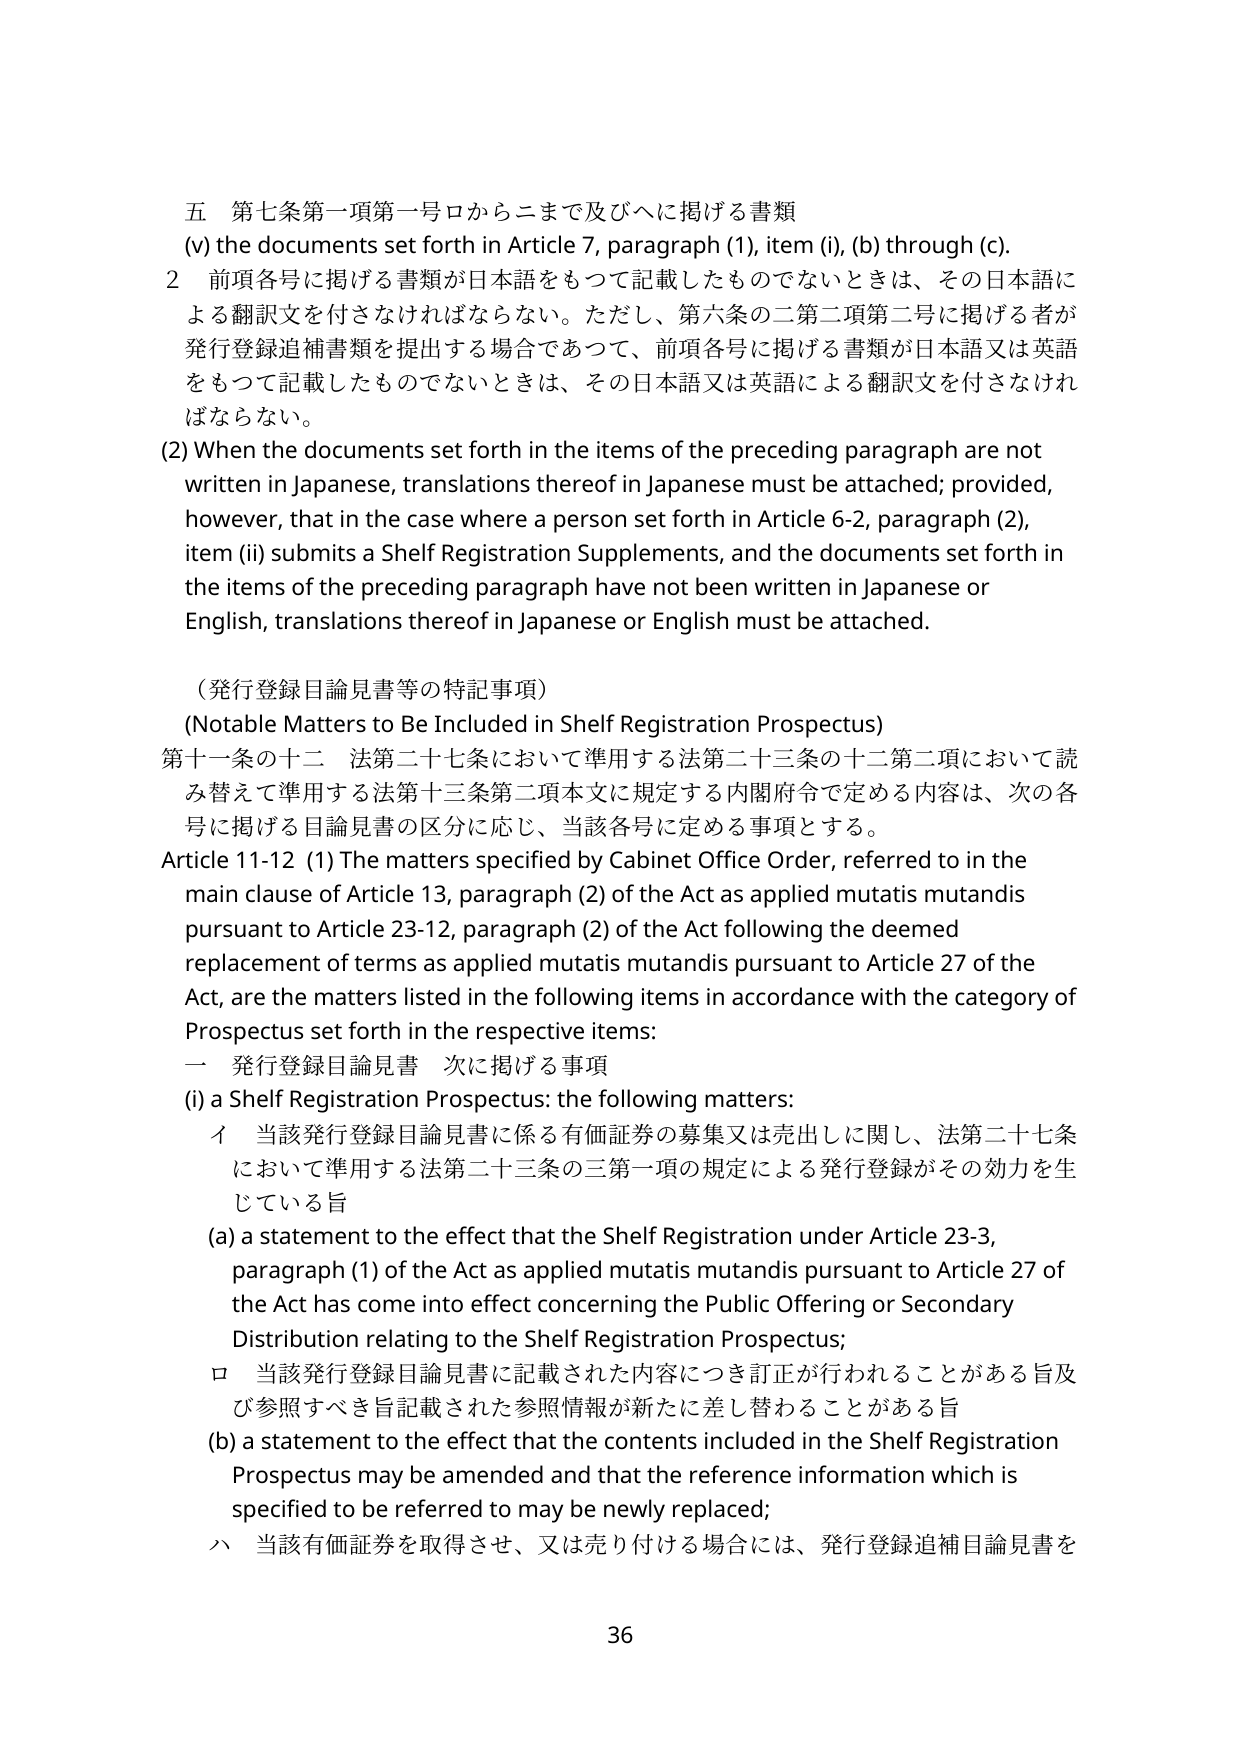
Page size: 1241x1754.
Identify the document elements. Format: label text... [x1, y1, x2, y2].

text イ 当該発行登録目論見書に係る有価証券の募集又は売出しに関し、法第二十七条において準用する法第二十三条の三第一項の規定による発行登録がその効力を生じている旨 [207, 1116, 1079, 1219]
text Article 11-12 (1) The matters specified by Cabinet Office Order, referred to in the main clause of Article 13, paragraph (2) of the Act as applied mutatis mutandis pursuant to Article 23-12, paragraph (2) of the Act following the deemed replacement of terms as applied mutatis mutandis pursuant to Article 27 of the Act, are the matters listed in the following items in accordance with the category of Prospectus set forth in the respective items: [161, 843, 1079, 1048]
text (b) a statement to the effect that the contents included in the Shelf Registration Prospectus may be amended and that the reference information which is specified to be referred to may be newly replaced; [207, 1424, 1079, 1526]
text 五 第七条第一項第一号ロからニまで及びヘに掲げる書類 [184, 194, 1079, 228]
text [207, 1526, 1079, 1560]
text 一 発行登録目論見書 次に掲げる事項 [184, 1048, 1079, 1082]
text (v) the documents set forth in Article 7, paragraph (1), item (i), (b) through (c). [184, 228, 1079, 262]
text (2) When the documents set forth in the items of the preceding paragraph are not written in Japanese, translations thereof in Japanese must be attached; provided, however, that in the case where a person set forth in Article 6-2, paragraph (2), item (ii) submits a Shelf Registration Supplements, and the documents set forth in the items of the preceding paragraph have not been written in Japanese or English, translations thereof in Japanese or English must be attached. [161, 433, 1079, 638]
text (a) a statement to the effect that the Shelf Registration under Article 23-3, paragraph (1) of the Act as applied mutatis mutandis pursuant to Article 27 of the Act has come into effect concerning the Public Offering or Secondary Distribution relating to the Shelf Registration Prospectus; [207, 1219, 1079, 1355]
text ２ 前項各号に掲げる書類が日本語をもつて記載したものでないときは、その日本語による翻訳文を付さなければならない。ただし、第六条の二第二項第二号に掲げる者が発行登録追補書類を提出する場合であつて、前項各号に掲げる書類が日本語又は英語をもつて記載したものでないときは、その日本語又は英語による翻訳文を付さなければならない。 [161, 262, 1079, 433]
text 第十一条の十二 法第二十七条において準用する法第二十三条の十二第二項において読み替えて準用する法第十三条第二項本文に規定する内閣府令で定める内容は、次の各号に掲げる目論見書の区分に応じ、当該各号に定める事項とする。 [161, 740, 1079, 843]
text （発行登録目論見書等の特記事項） [184, 672, 1079, 706]
text ロ 当該発行登録目論見書に記載された内容につき訂正が行われることがある旨及び参照すべき旨記載された参照情報が新たに差し替わることがある旨 [207, 1355, 1079, 1424]
text (Notable Matters to Be Included in Shelf Registration Prospectus) [184, 706, 1079, 740]
text (i) a Shelf Registration Prospectus: the following matters: [184, 1082, 1079, 1116]
